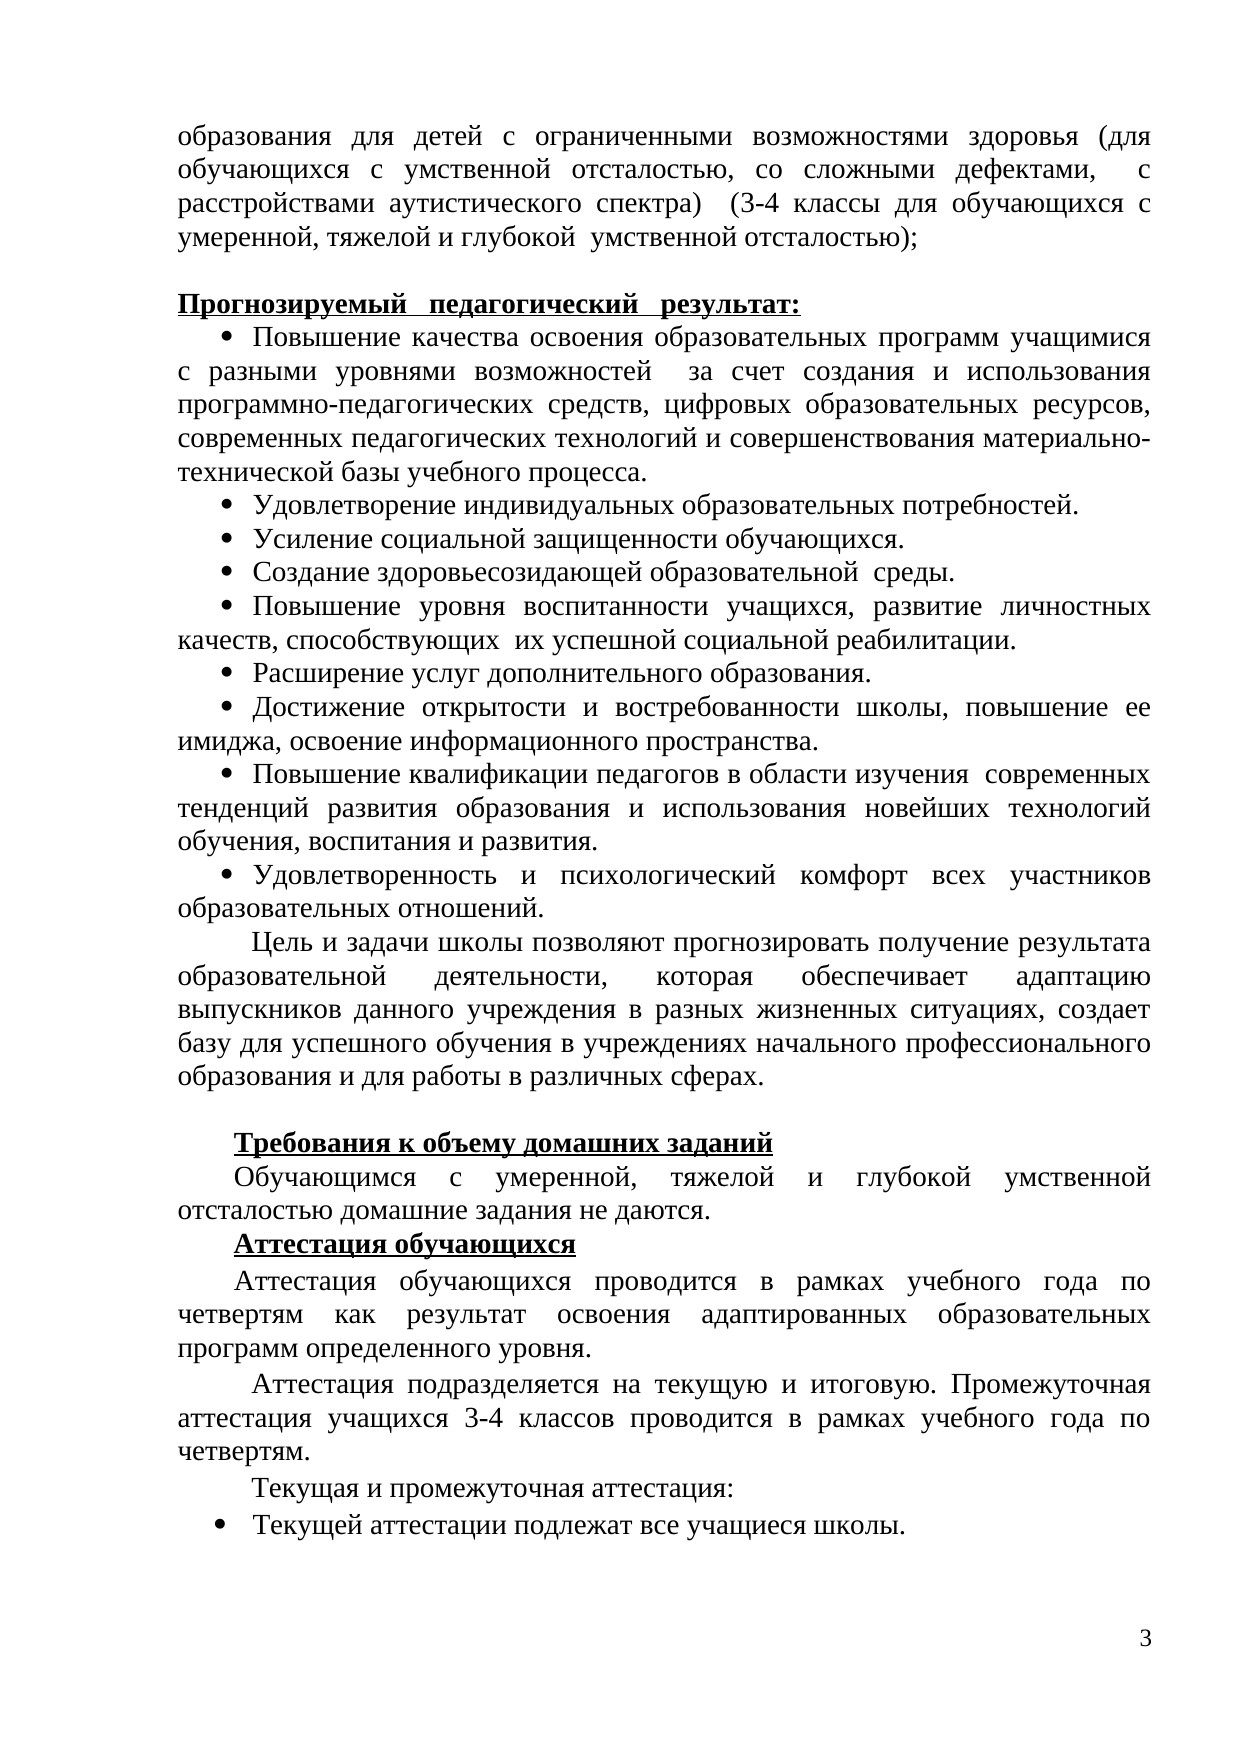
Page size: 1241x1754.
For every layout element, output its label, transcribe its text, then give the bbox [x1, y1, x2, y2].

list Достижение открытости и востребованности школы, повышение ее имиджа, освоение информационного пространства. [177, 689, 1152, 756]
list Усиление социальной защищенности обучающихся. [177, 521, 1152, 554]
list Удовлетворенность и психологический комфорт всех участников образовательных отношений. [177, 857, 1152, 924]
list Повышение качества освоения образовательных программ учащимися с разными уровнями возможностей за счет создания и использования программно-педагогических средств, цифровых образовательных ресурсов, современных педагогических технологий и совершенствования материально-технической базы учебного процесса. [177, 319, 1152, 487]
text Прогнозируемый педагогический результат: [177, 286, 1152, 319]
subtitle Требования к объему домашних заданий [233, 1125, 1152, 1159]
text Текущая и промежуточная аттестация: [177, 1470, 1152, 1504]
text Аттестация обучающихся проводится в рамках учебного года по четвертям как результат освоения адаптированных образовательных программ определенного уровня. [177, 1263, 1152, 1363]
list Удовлетворение индивидуальных образовательных потребностей. [177, 487, 1152, 521]
list Повышение квалификации педагогов в области изучения современных тенденций развития образования и использования новейших технологий обучения, воспитания и развития. [177, 756, 1152, 857]
text Обучающимся с умеренной, тяжелой и глубокой умственной отсталостью домашние задания не даются. [177, 1159, 1152, 1226]
list Повышение уровня воспитанности учащихся, развитие личностных качеств, способствующих их успешной социальной реабилитации. [177, 588, 1152, 655]
text Аттестация обучающихся [181, 1226, 1152, 1259]
list Создание здоровьесозидающей образовательной среды. [177, 554, 1152, 588]
list Расширение услуг дополнительного образования. [177, 655, 1152, 689]
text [177, 118, 1152, 252]
text Аттестация подразделяется на текущую и итоговую. Промежуточная аттестация учащихся 3-4 классов проводится в рамках учебного года по четвертям. [177, 1366, 1152, 1467]
list Текущей аттестации подлежат все учащиеся школы. [215, 1507, 1152, 1540]
text Цель и задачи школы позволяют прогнозировать получение результата образовательной деятельности, которая обеспечивает адаптацию выпускников данного учреждения в разных жизненных ситуациях, создает базу для успешного обучения в учреждениях начального профессионального образования и для работы в различных сферах. [177, 924, 1152, 1092]
